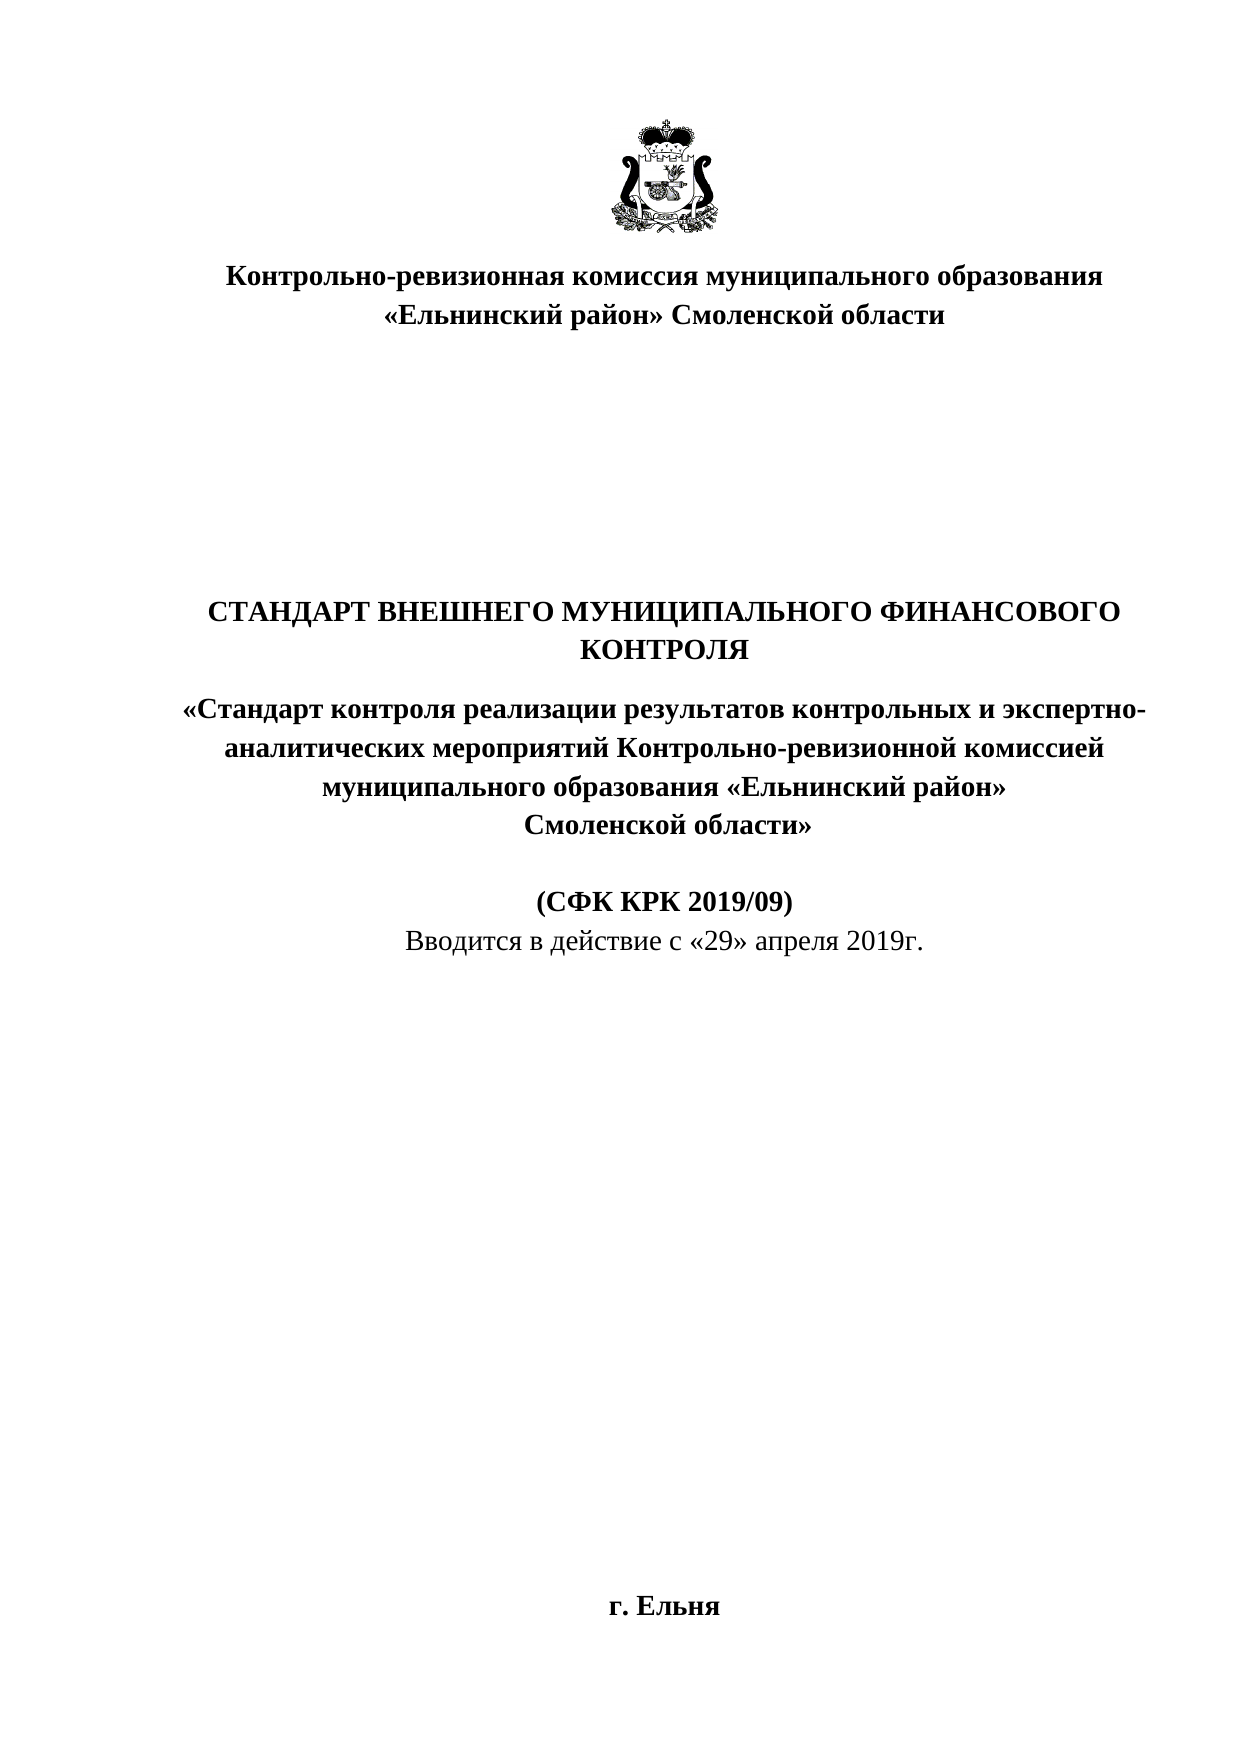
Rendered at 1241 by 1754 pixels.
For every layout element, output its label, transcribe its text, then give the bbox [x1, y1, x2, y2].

picture [610, 118, 719, 234]
text (СФК КРК 2019/09) [177, 884, 1152, 918]
text «Стандарт контроля реализации результатов контрольных и экспертно-аналитических мероприятий Контрольно-ревизионной комиссией муниципального образования «Ельнинский район» [177, 692, 1152, 802]
text Контрольно-ревизионная комиссия муниципального образования «Ельнинский район» Смоленской области [177, 258, 1152, 330]
text г. Ельня [177, 1588, 1152, 1622]
text Смоленской области» [177, 807, 1152, 841]
text Вводится в действие с «29» апреля 2019г. [177, 923, 1152, 956]
text СТАНДАРТ ВНЕШНЕГО МУНИЦИПАЛЬНОГО ФИНАНСОВОГО КОНТРОЛЯ [177, 594, 1152, 666]
